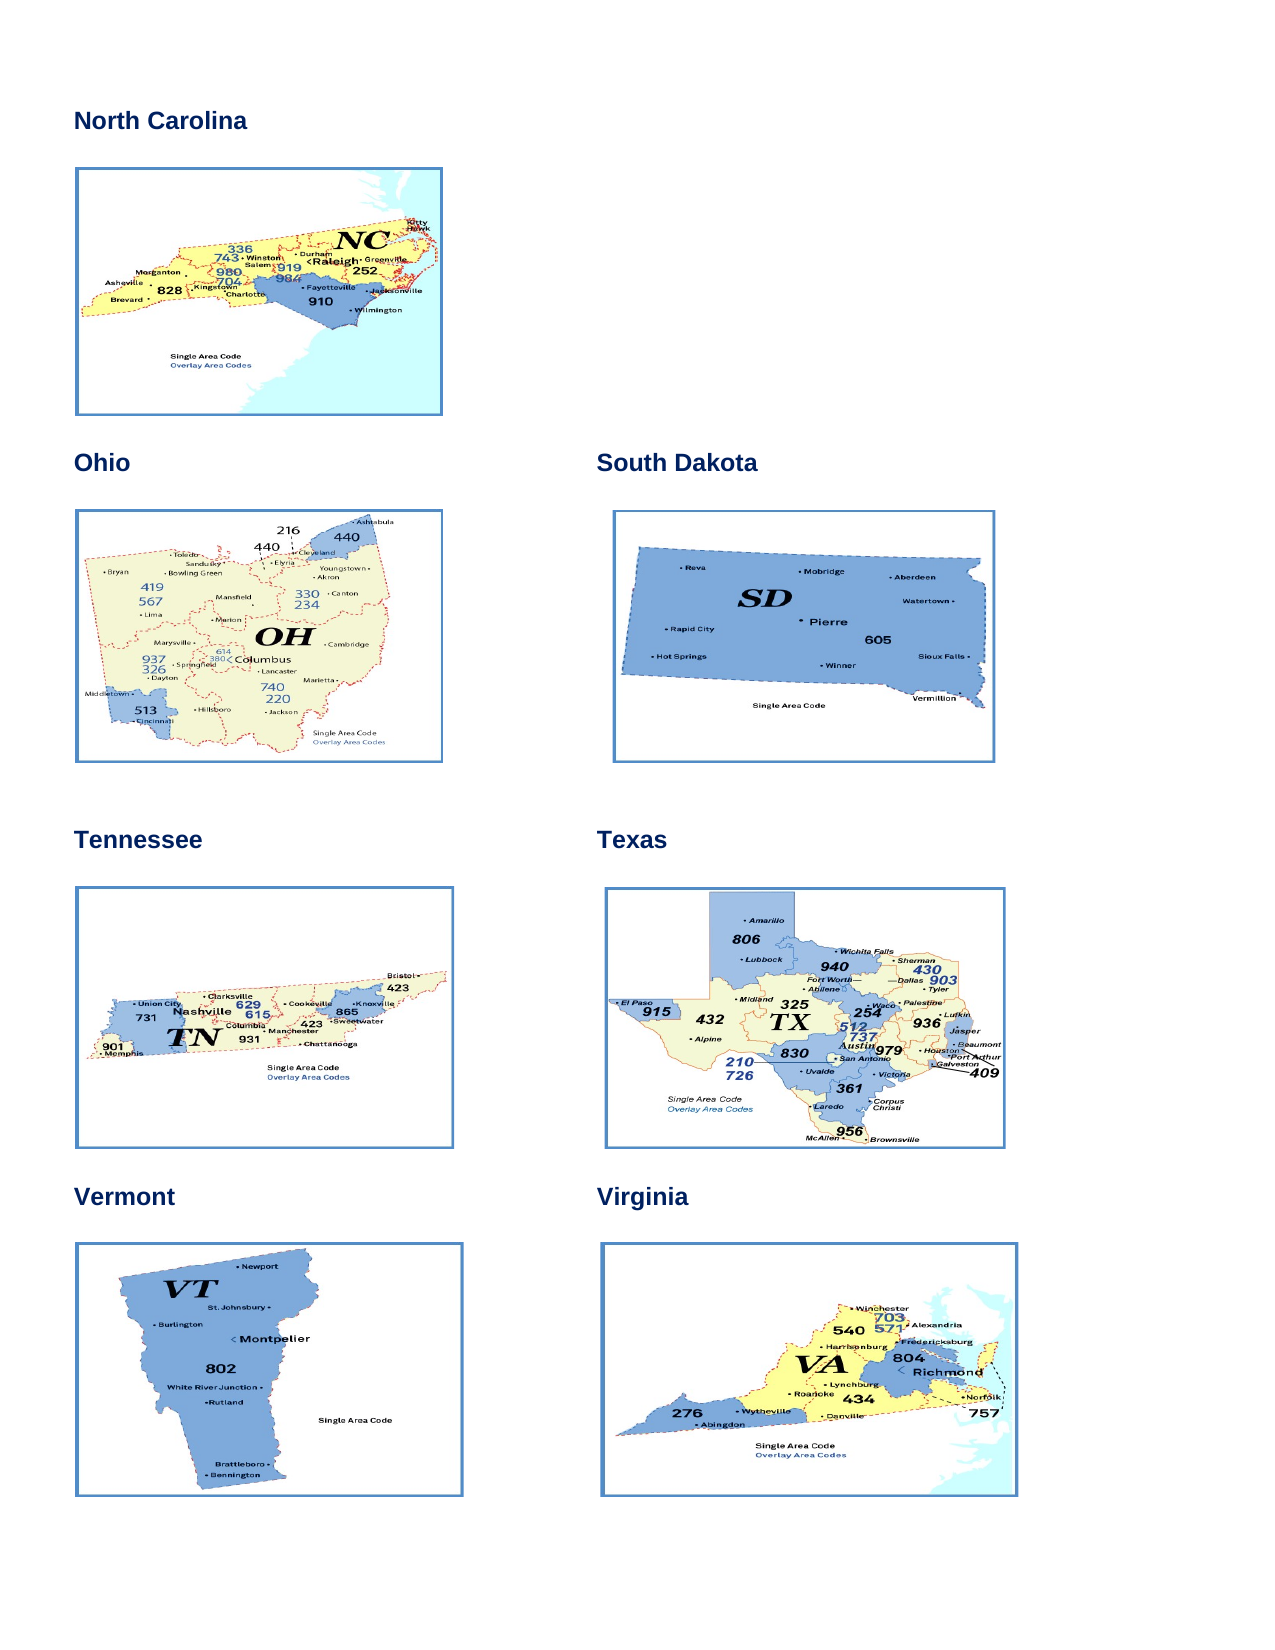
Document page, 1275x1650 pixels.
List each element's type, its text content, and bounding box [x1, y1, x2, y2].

picture [604, 887, 1006, 1149]
subtitle Ohio South Dakota [73, 448, 1207, 477]
picture [75, 167, 443, 416]
picture [75, 886, 455, 1149]
picture [612, 510, 996, 763]
subtitle Tennessee Texas [73, 825, 1207, 854]
picture [600, 1242, 1019, 1497]
picture [75, 1242, 464, 1497]
subtitle Vermont Virginia [73, 1182, 1207, 1210]
picture [75, 509, 443, 763]
subtitle North Carolina [73, 106, 1207, 135]
